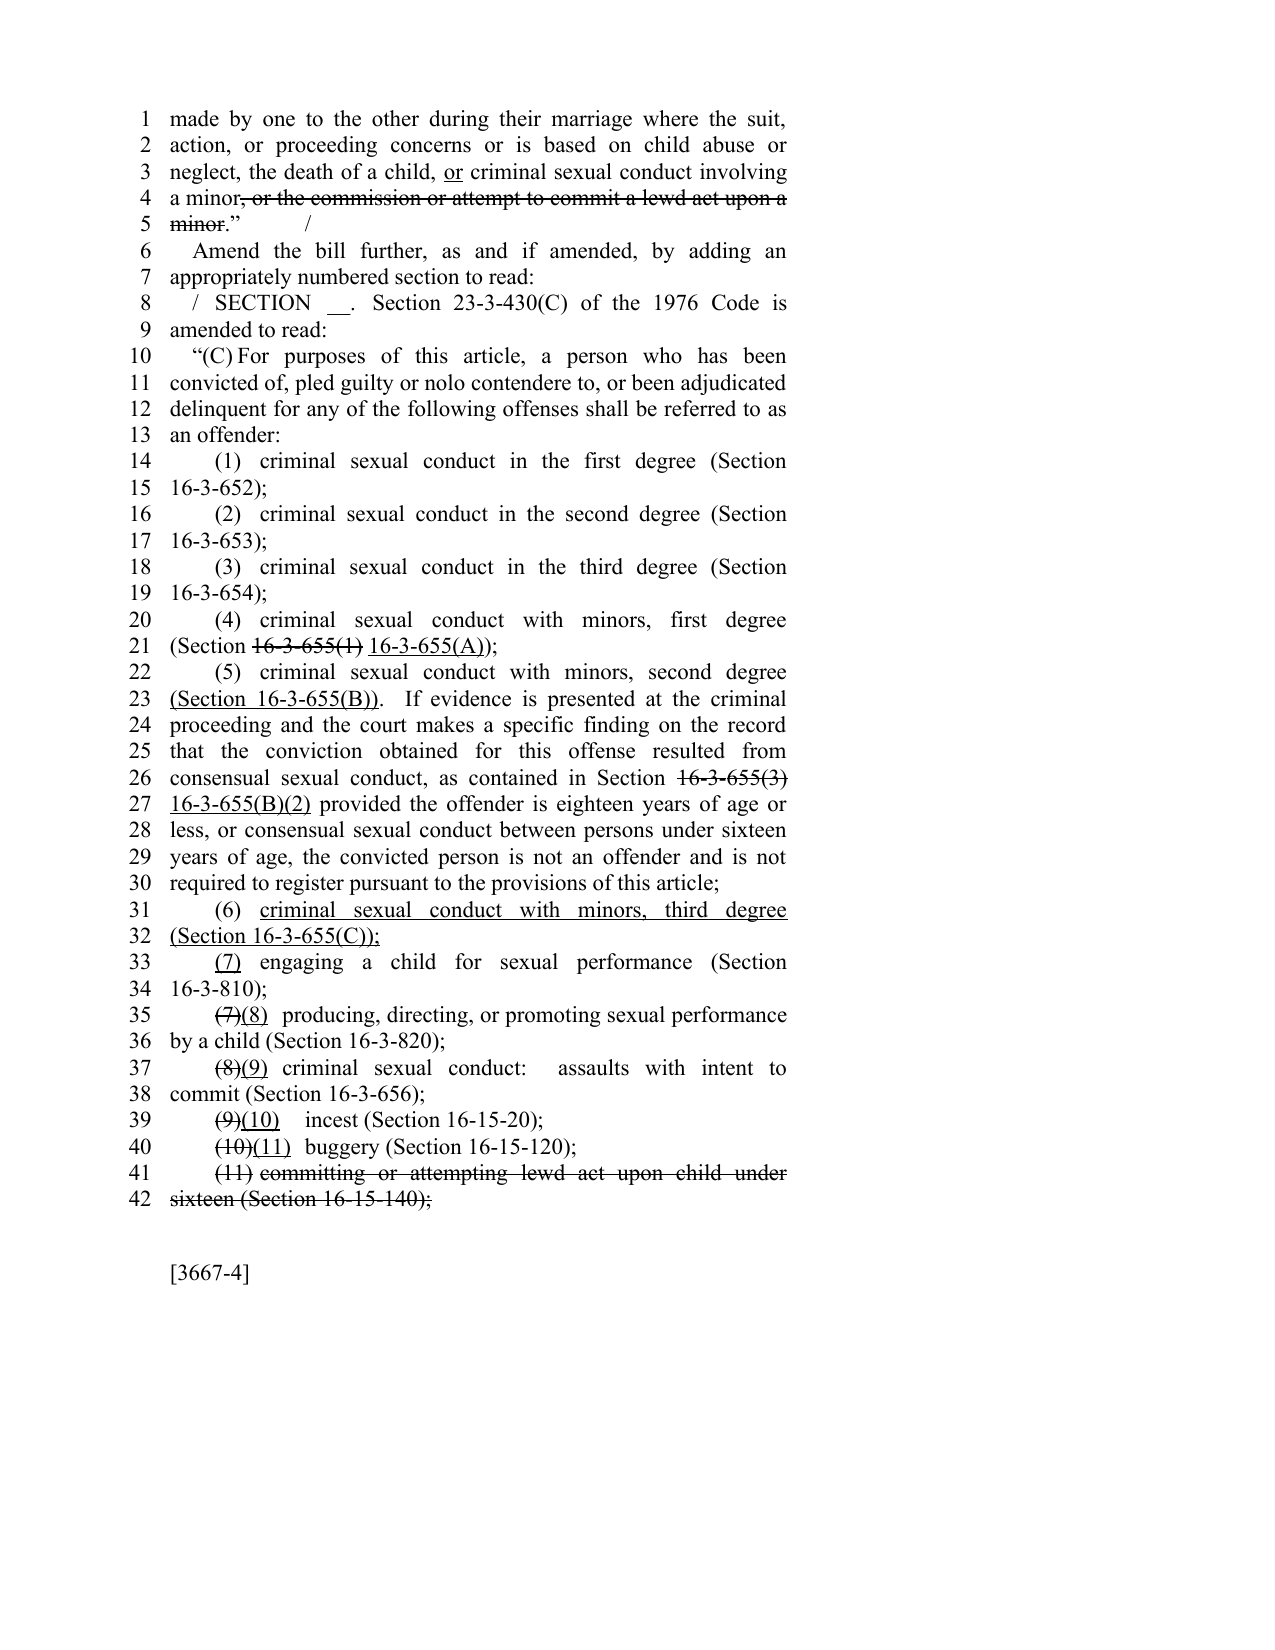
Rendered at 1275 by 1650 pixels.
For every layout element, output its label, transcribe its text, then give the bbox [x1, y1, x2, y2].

text (9)(10) incest (Section 16-15-20); [169, 1106, 787, 1133]
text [169, 105, 787, 237]
text Amend the bill further, as and if amended, by adding an appropriately numbered section to read: [169, 237, 787, 289]
text (10)(11) buggery (Section 16-15-120); [169, 1133, 787, 1159]
text (11) committing or attempting lewd act upon child under sixteen (Section 16-15-140); [169, 1159, 787, 1212]
text (4) criminal sexual conduct with minors, first degree (Section 16-3-655(1) 16-3-655(A)); [169, 606, 787, 658]
text (8)(9) criminal sexual conduct: assaults with intent to commit (Section 16-3-656); [169, 1054, 787, 1106]
text (3) criminal sexual conduct in the third degree (Section 16-3-654); [169, 553, 787, 606]
text (7) engaging a child for sexual performance (Section 16-3-810); [169, 948, 787, 1001]
text (5) criminal sexual conduct with minors, second degree (Section 16-3-655(B)). If evidence is presented at the criminal proceeding and the court makes a specific finding on the record that the conviction obtained for this offense resulted from consensual sexual conduct, as contained in Section 16-3-655(3) 16-3-655(B)(2) provided the offender is eighteen years of age or less, or consensual sexual conduct between persons under sixteen years of age, the convicted person is not an offender and is not required to register pursuant to the provisions of this article; [169, 658, 787, 896]
text / SECTION __. Section 23-3-430(C) of the 1976 Code is amended to read: [169, 289, 787, 342]
text (6) criminal sexual conduct with minors, third degree (Section 16-3-655(C)); [169, 896, 787, 948]
text (1) criminal sexual conduct in the first degree (Section 16-3-652); [169, 448, 787, 500]
text (2) criminal sexual conduct in the second degree (Section 16-3-653); [169, 500, 787, 553]
text (7)(8) producing, directing, or promoting sexual performance by a child (Section 16-3-820); [169, 1001, 787, 1054]
text “(C) For purposes of this article, a person who has been convicted of, pled guilty or nolo contendere to, or been adjudicated delinquent for any of the following offenses shall be referred to as an offender: [169, 342, 787, 448]
